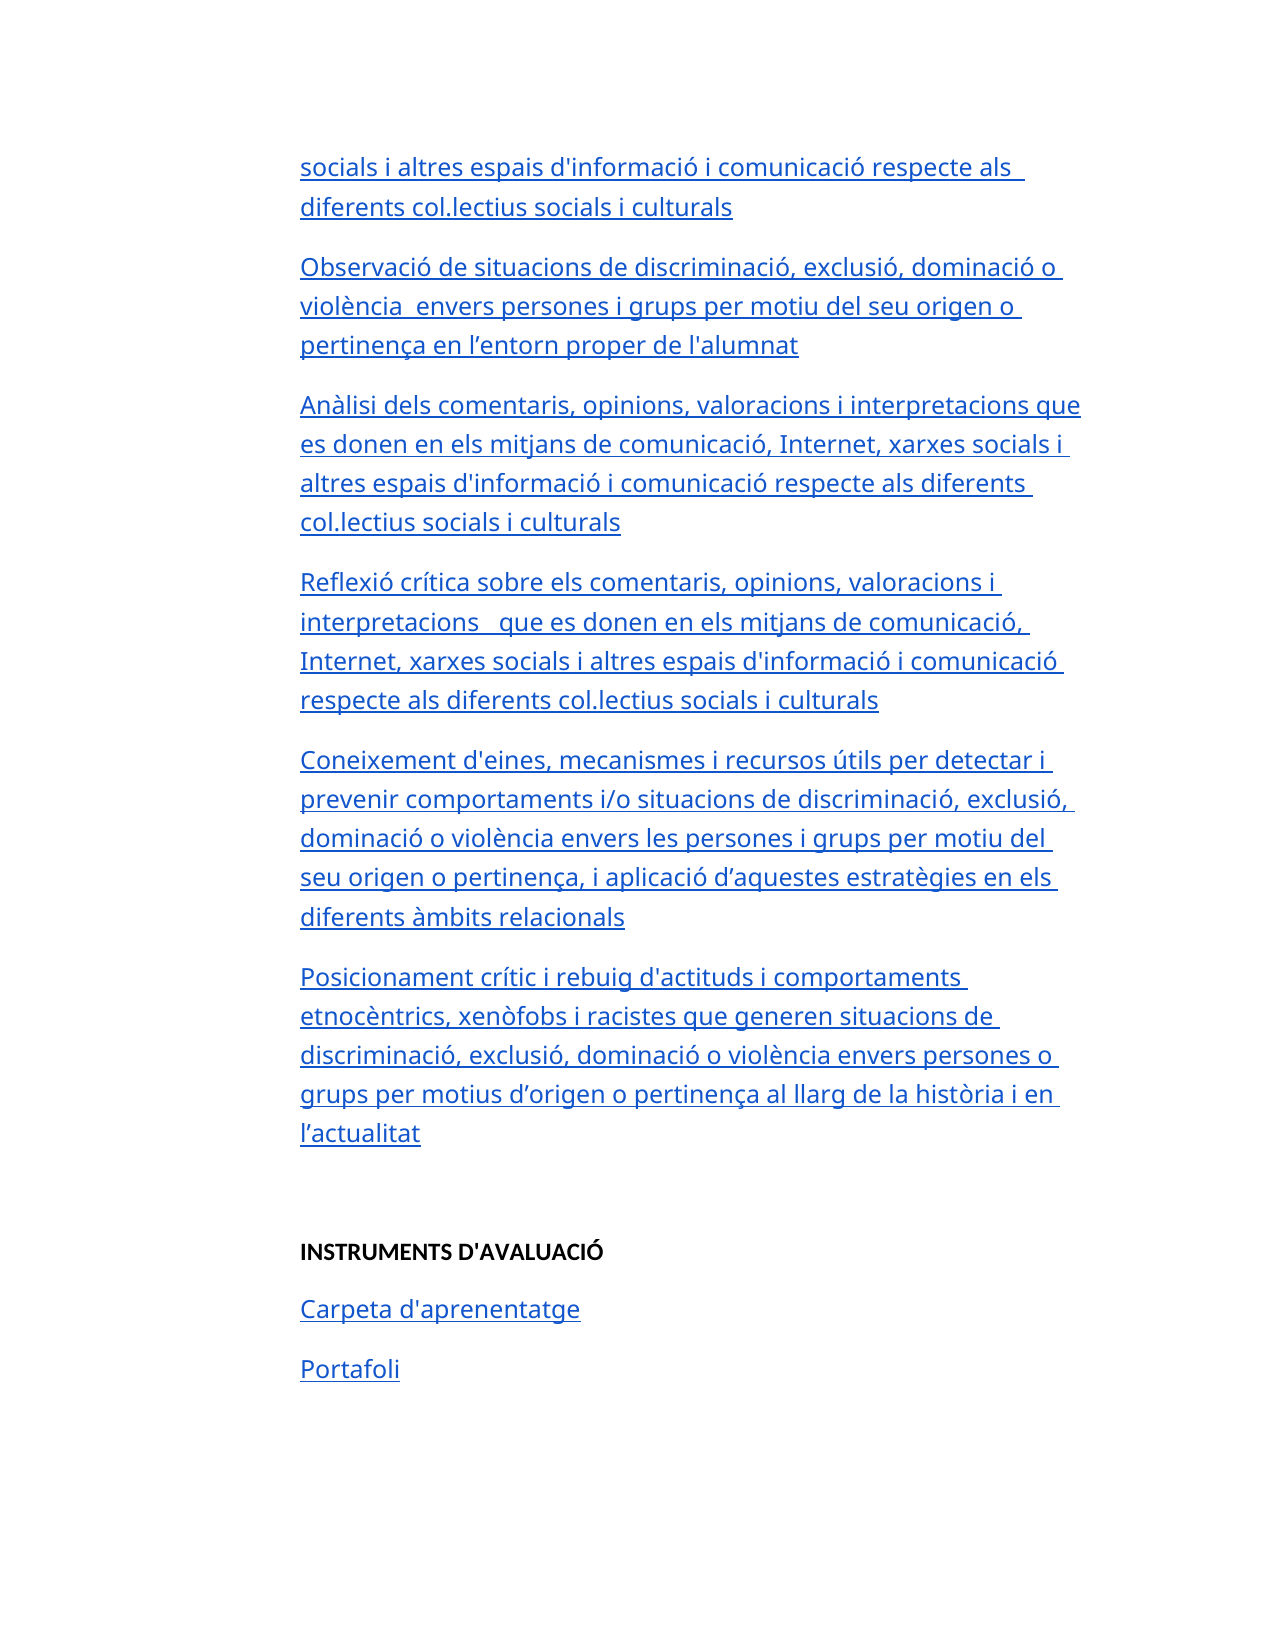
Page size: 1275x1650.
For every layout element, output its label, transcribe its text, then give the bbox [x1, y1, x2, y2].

text Posicionament crític i rebuig d'actituds i comportaments etnocèntrics, xenòfobs i racistes que generen situacions de discriminació, exclusió, dominació o violència envers persones o grups per motius d’origen o pertinença al llarg de la història i en l’actualitat [300, 959, 1087, 1150]
text Carpeta d'aprenentatge [300, 1292, 1087, 1326]
text Anàlisi dels comentaris, opinions, valoracions i interpretacions que es donen en els mitjans de comunicació, Internet, xarxes socials i altres espais d'informació i comunicació respecte als diferents col.lectius socials i culturals [300, 387, 1087, 539]
text Observació de situacions de discriminació, exclusió, dominació o violència envers persones i grups per motiu del seu origen o pertinença en l’entorn proper de l'alumnat [300, 249, 1087, 362]
subtitle INSTRUMENTS D'AVALUACIÓ [300, 1236, 1087, 1266]
text Reflexió crítica sobre els comentaris, opinions, valoracions i interpretacions que es donen en els mitjans de comunicació, Internet, xarxes socials i altres espais d'informació i comunicació respecte als diferents col.lectius socials i culturals [300, 565, 1087, 717]
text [300, 150, 1087, 223]
text Coneixement d'eines, mecanismes i recursos útils per detectar i prevenir comportaments i/o situacions de discriminació, exclusió, dominació o violència envers les persones i grups per motiu del seu origen o pertinença, i aplicació d’aquestes estratègies en els diferents àmbits relacionals [300, 742, 1087, 933]
text Portafoli [300, 1352, 1087, 1386]
